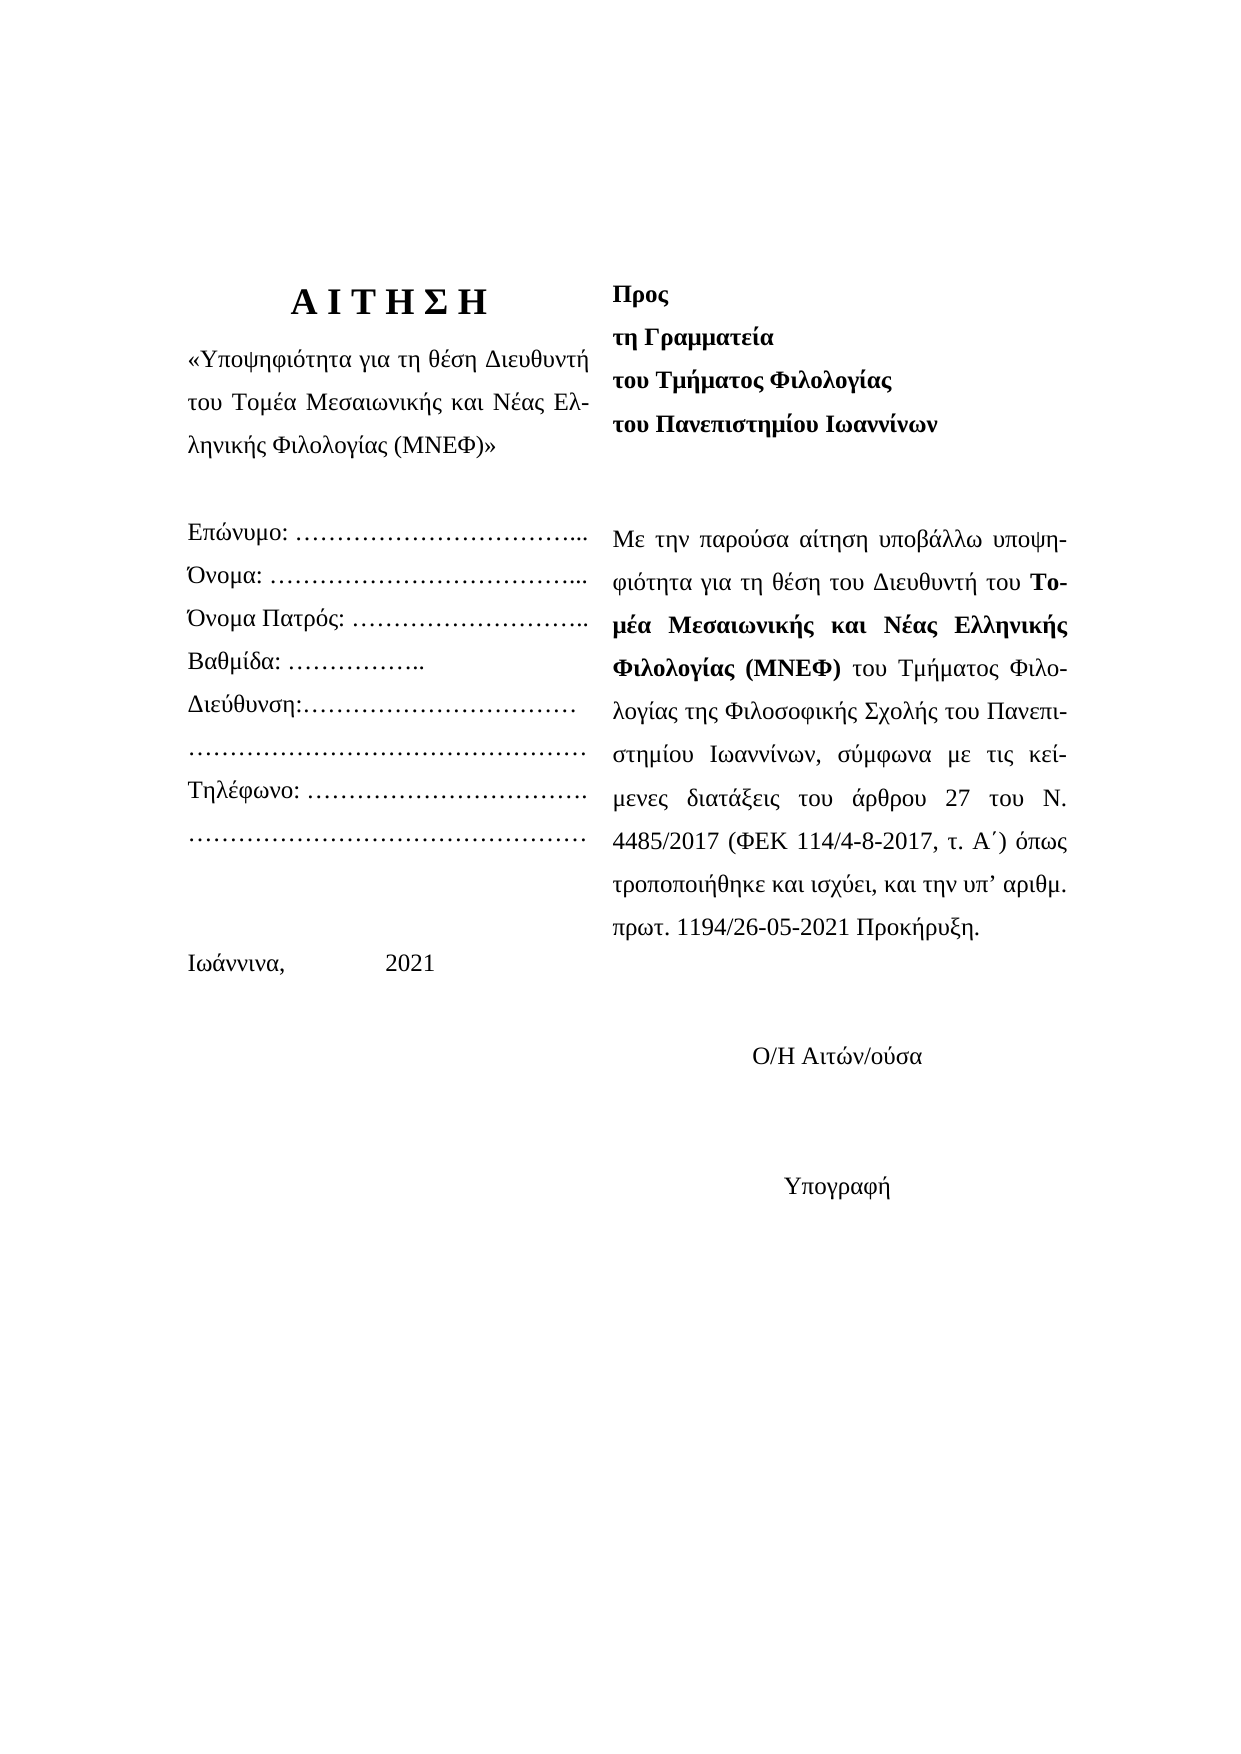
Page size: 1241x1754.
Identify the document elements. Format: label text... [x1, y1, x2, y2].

table_header Α Ι Τ Η Σ Η «Υποψηφιότητα για τη θέση Διευθυντή του Τομέα Μεσαιωνικής και Νέας Ελ-ληνικής Φιλολογίας (ΜΝΕΦ)» Επώνυμο: ……………………………... Όνομα: ………………………………... Όνομα Πατρός: ……………………….. Βαθμίδα: …………….. Διεύθυνση:…………………………… ………………………………………… Τηλέφωνο: ……………………………. ………………………………………… Ιωάννινα, 2021 [176, 150, 601, 1212]
table_header Προς τη Γραμματεία του Τμήματος Φιλολογίας του Πανεπιστημίου Ιωαννίνων Με την παρούσα αίτηση υποβάλλω υποψη-φιότητα για τη θέση του Διευθυντή του Το-μέα Μεσαιωνικής και Νέας Ελληνικής Φιλολογίας (ΜΝΕΦ) του Τμήματος Φιλο-λογίας της Φιλοσοφικής Σχολής του Πανεπι-στημίου Ιωαννίνων, σύμφωνα με τις κεί-μενες διατάξεις του άρθρου 27 του Ν. 4485/2017 (ΦΕΚ 114/4-8-2017, τ. Α΄) όπως τροποποιήθηκε και ισχύει, και την υπ’ αριθμ. πρωτ. 1194/26-05-2021 Προκήρυξη. Ο/Η Αιτών/ούσα Υπογραφή [601, 150, 1079, 1212]
